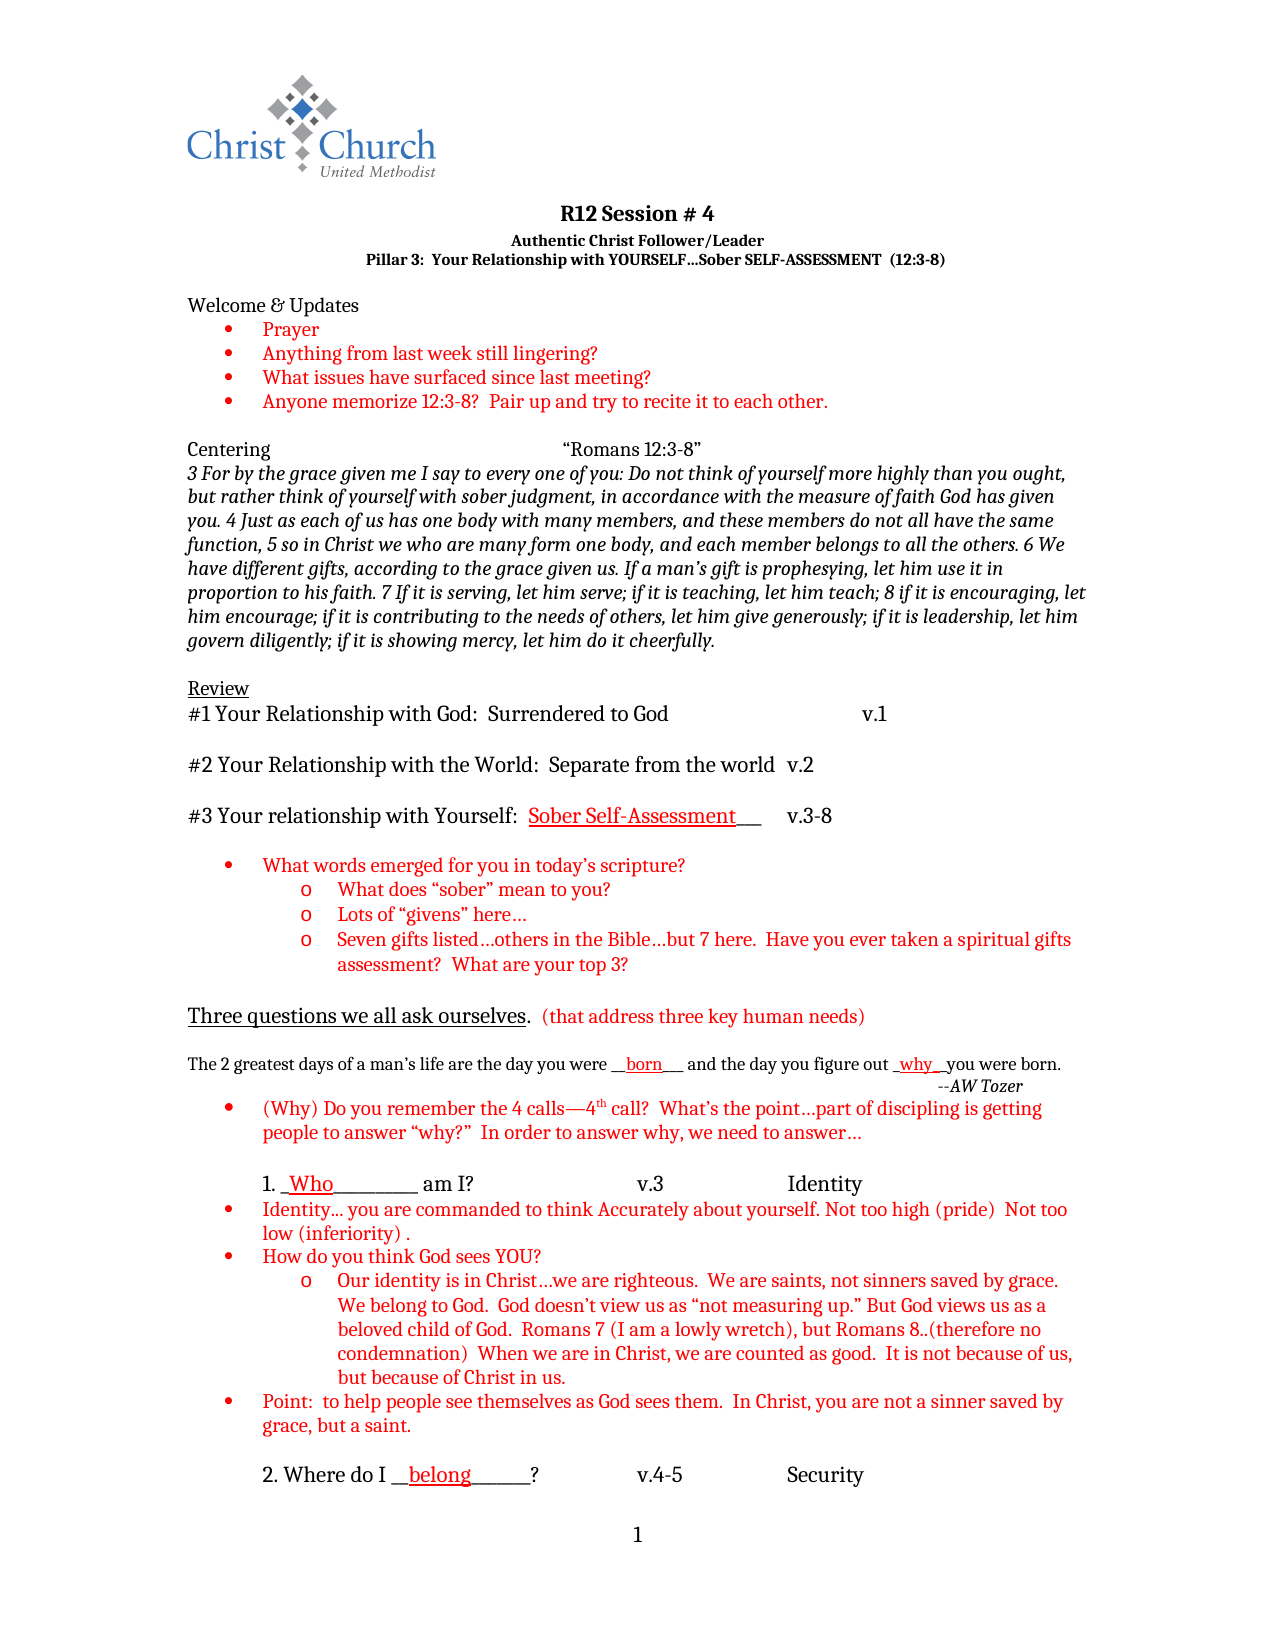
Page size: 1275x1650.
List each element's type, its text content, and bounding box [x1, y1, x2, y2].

text Three questions we all ask ourselves. (that address three key human needs) [187, 1003, 1087, 1029]
list Anyone memorize 12:3-8? Pair up and try to recite it to each other. [225, 389, 1087, 413]
text 2. Where do I __belong_______? v.4-5 Security [187, 1462, 1087, 1488]
text 3 For by the grace given me I say to every one of you: Do not think of yourself more highly than you ought, but rather think of yourself with sober judgment, in accordance with the measure of faith God has given you. 4 Just as each of us has one body with many members, and these members do not all have the same function, 5 so in Christ we who are many form one body, and each member belongs to all the others. 6 We have different gifts, according to the grace given us. If a man’s gift is prophesying, let him use it in proportion to his faith. 7 If it is serving, let him serve; if it is teaching, let him teach; 8 if it is encouraging, let him encourage; if it is contributing to the needs of others, let him give generously; if it is leadership, let him govern diligently; if it is showing mercy, let him do it cheerfully. [187, 461, 1087, 653]
list Anything from last week still lingering? [225, 341, 1087, 365]
text The 2 greatest days of a man’s life are the day you were __born___ and the day you figure out _why__you were born. --AW Tozer [187, 1053, 1087, 1097]
list What does “sober” mean to you? [300, 878, 1087, 903]
picture [187, 75, 436, 177]
text #3 Your relationship with Yourself: Sober Self-Assessment___ v.3-8 [187, 803, 1087, 829]
text Authentic Christ Follower/Leader [187, 231, 1087, 250]
list What issues have surfaced since last meeting? [225, 365, 1087, 389]
list Point: to help people see themselves as God sees them. In Christ, you are not a sinner saved by grace, but a saint. [225, 1390, 1087, 1438]
text Review [187, 677, 1087, 701]
text #2 Your Relationship with the World: Separate from the world v.2 [187, 752, 1087, 778]
list Identity... you are commanded to think Accurately about yourself. Not too high (pride) Not too low (inferiority) . [225, 1197, 1087, 1245]
text Pillar 3: Your Relationship with YOURSELF…Sober SELF-ASSESSMENT (12:3-8) [225, 250, 1087, 269]
text 1. _Who__________ am I? v.3 Identity [187, 1171, 1087, 1197]
list How do you think God sees YOU? [225, 1245, 1087, 1269]
list Lots of “givens” here… [300, 903, 1087, 928]
text #1 Your Relationship with God: Surrendered to God v.1 [187, 701, 1087, 727]
list Seven gifts listed…others in the Bible…but 7 here. Have you ever taken a spiritual gifts assessment? What are your top 3? [300, 928, 1087, 977]
text R12 Session # 4 [187, 201, 1087, 227]
list Prayer [225, 317, 1087, 341]
list (Why) Do you remember the 4 calls—4th call? What’s the point…part of discipling is getting people to answer “why?” In order to answer why, we need to answer… [225, 1097, 1087, 1144]
list Our identity is in Christ…we are righteous. We are saints, not sinners saved by grace. We belong to God. God doesn’t view us as “not measuring up.” But God views us as a beloved child of God. Romans 7 (I am a lowly wretch), but Romans 8..(therefore no condemnation) When we are in Christ, we are counted as good. It is not because of us, but because of Christ in us. [300, 1269, 1087, 1390]
list What words emerged for you in today’s scripture? [225, 854, 1087, 878]
text Welcome & Updates [187, 293, 1087, 317]
text Centering “Romans 12:3-8” [187, 437, 1087, 461]
